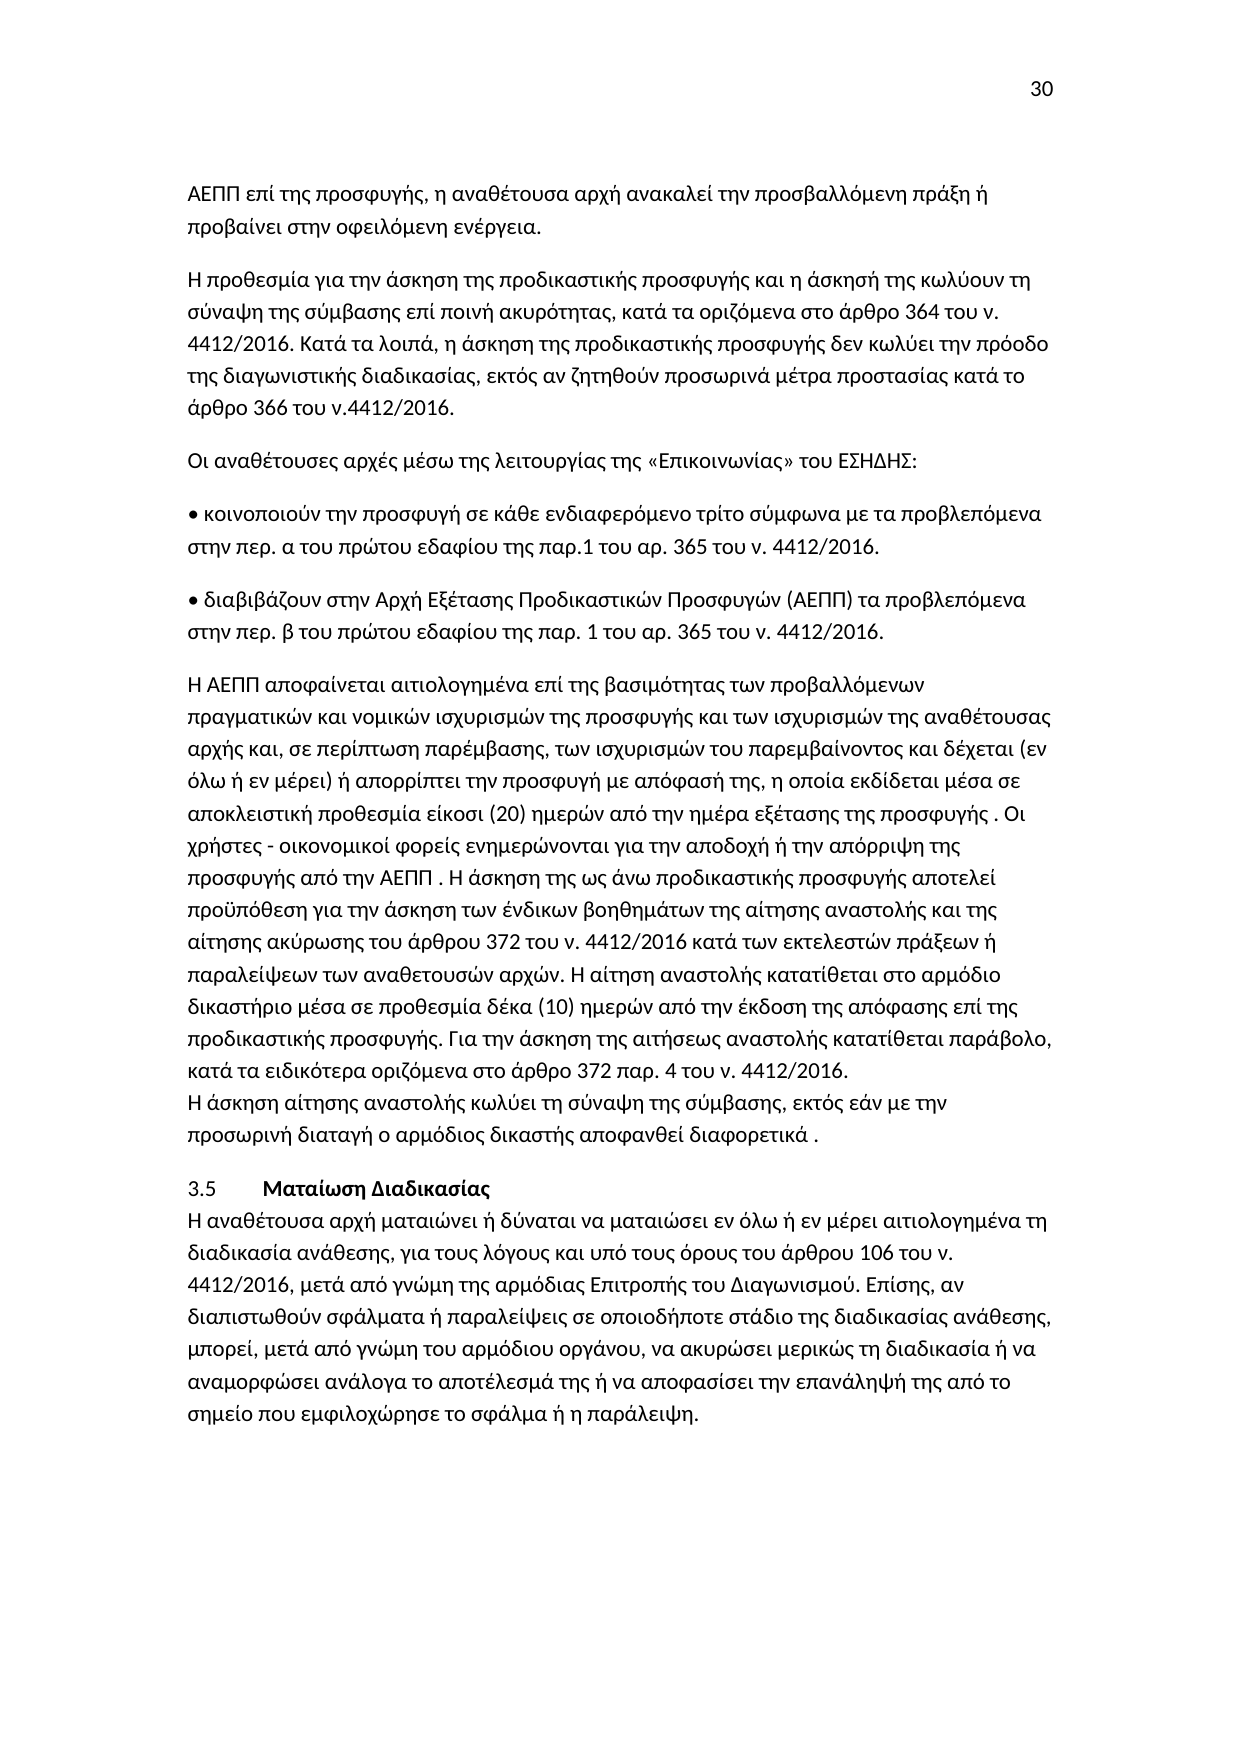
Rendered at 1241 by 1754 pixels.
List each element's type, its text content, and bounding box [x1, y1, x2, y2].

text 3.5 Ματαίωση Διαδικασίας Η αναθέτουσα αρχή ματαιώνει ή δύναται να ματαιώσει εν όλω ή εν μέρει αιτιολογημένα τη διαδικασία ανάθεσης, για τους λόγους και υπό τους όρους του άρθρου 106 του ν. 4412/2016, μετά από γνώμη της αρμόδιας Επιτροπής του Διαγωνισμού. Επίσης, αν διαπιστωθούν σφάλματα ή παραλείψεις σε οποιοδήποτε στάδιο της διαδικασίας ανάθεσης, μπορεί, μετά από γνώμη του αρμόδιου οργάνου, να ακυρώσει μερικώς τη διαδικασία ή να αναμορφώσει ανάλογα το αποτέλεσμά της ή να αποφασίσει την επανάληψή της από το σημείο που εμφιλοχώρησε το σφάλμα ή η παράλειψη. [187, 1174, 1053, 1427]
text Η ΑΕΠΠ αποφαίνεται αιτιολογημένα επί της βασιμότητας των προβαλλόμενων πραγματικών και νομικών ισχυρισμών της προσφυγής και των ισχυρισμών της αναθέτουσας αρχής και, σε περίπτωση παρέμβασης, των ισχυρισμών του παρεμβαίνοντος και δέχεται (εν όλω ή εν μέρει) ή απορρίπτει την προσφυγή με απόφασή της, η οποία εκδίδεται μέσα σε αποκλειστική προθεσμία είκοσι (20) ημερών από την ημέρα εξέτασης της προσφυγής . Οι χρήστες - οικονομικοί φορείς ενημερώνονται για την αποδοχή ή την απόρριψη της προσφυγής από την ΑΕΠΠ . Η άσκηση της ως άνω προδικαστικής προσφυγής αποτελεί προϋπόθεση για την άσκηση των ένδικων βοηθημάτων της αίτησης αναστολής και της αίτησης ακύρωσης του άρθρου 372 του ν. 4412/2016 κατά των εκτελεστών πράξεων ή παραλείψεων των αναθετουσών αρχών. Η αίτηση αναστολής κατατίθεται στο αρμόδιο δικαστήριο μέσα σε προθεσμία δέκα (10) ημερών από την έκδοση της απόφασης επί της προδικαστικής προσφυγής. Για την άσκηση της αιτήσεως αναστολής κατατίθεται παράβολο, κατά τα ειδικότερα οριζόμενα στο άρθρο 372 παρ. 4 του ν. 4412/2016. Η άσκηση αίτησης αναστολής κωλύει τη σύναψη της σύμβασης, εκτός εάν με την προσωρινή διαταγή ο αρμόδιος δικαστής αποφανθεί διαφορετικά . [187, 670, 1053, 1149]
text • κοινοποιούν την προσφυγή σε κάθε ενδιαφερόμενο τρίτο σύμφωνα με τα προβλεπόμενα στην περ. α του πρώτου εδαφίου της παρ.1 του αρ. 365 του ν. 4412/2016. [187, 499, 1053, 560]
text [187, 179, 1053, 240]
text Οι αναθέτουσες αρχές μέσω της λειτουργίας της «Επικοινωνίας» του ΕΣΗΔΗΣ: [187, 447, 1053, 474]
text • διαβιβάζουν στην Αρχή Εξέτασης Προδικαστικών Προσφυγών (ΑΕΠΠ) τα προβλεπόμενα στην περ. β του πρώτου εδαφίου της παρ. 1 του αρ. 365 του ν. 4412/2016. [187, 585, 1053, 645]
text Η προθεσμία για την άσκηση της προδικαστικής προσφυγής και η άσκησή της κωλύουν τη σύναψη της σύμβασης επί ποινή ακυρότητας, κατά τα οριζόμενα στο άρθρο 364 του ν. 4412/2016. Κατά τα λοιπά, η άσκηση της προδικαστικής προσφυγής δεν κωλύει την πρόοδο της διαγωνιστικής διαδικασίας, εκτός αν ζητηθούν προσωρινά μέτρα προστασίας κατά το άρθρο 366 του ν.4412/2016. [187, 265, 1053, 422]
